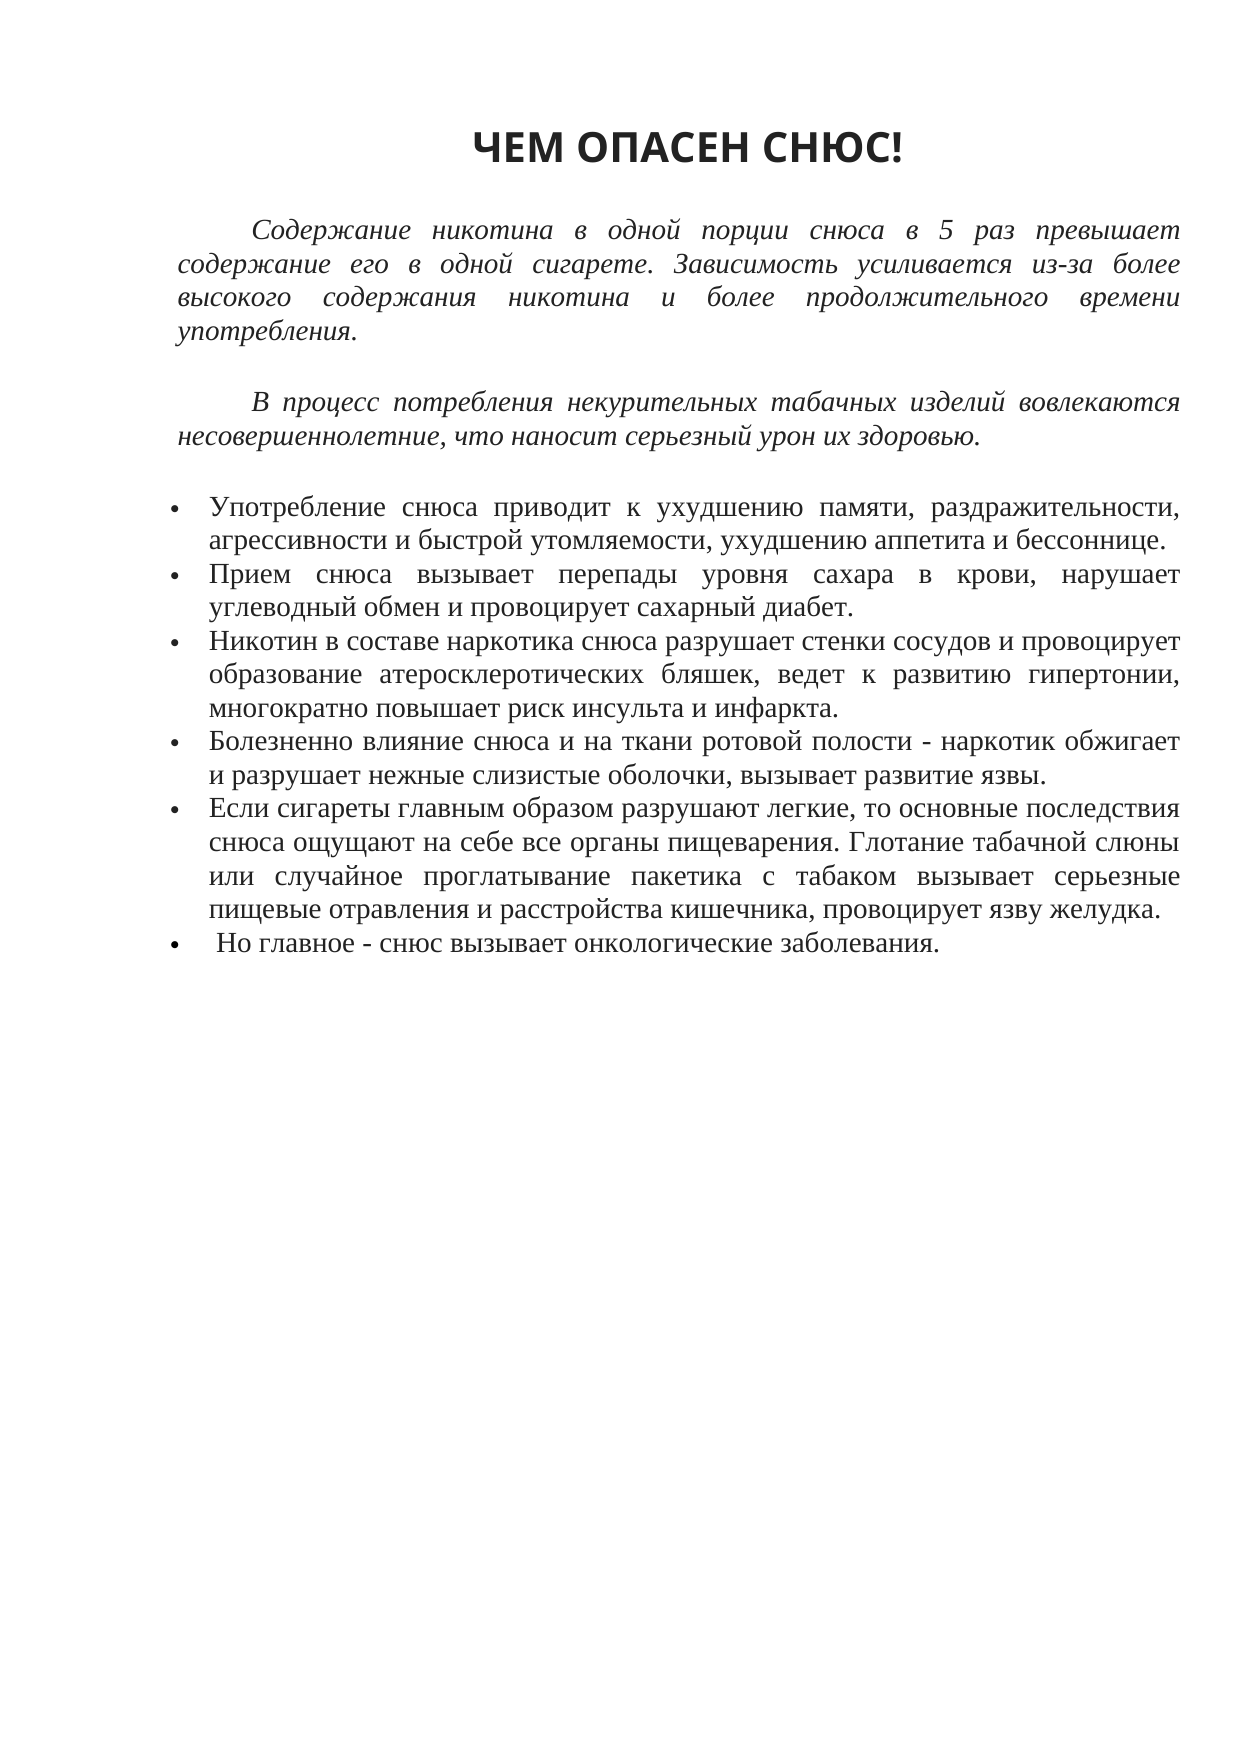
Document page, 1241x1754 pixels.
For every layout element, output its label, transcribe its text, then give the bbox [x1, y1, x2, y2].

text Содержание никотина в одной порции снюса в 5 раз превышает содержание его в одной сигарете. Зависимость усиливается из-за более высокого содержания никотина и более продолжительного времени употребления. [177, 212, 1181, 347]
list Прием снюса вызывает перепады уровня сахара в крови, нарушает углеводный обмен и провоцирует сахарный диабет. [171, 556, 1181, 623]
list Употребление снюса приводит к ухудшению памяти, раздражительности, агрессивности и быстрой утомляемости, ухудшению аппетита и бессоннице. [171, 489, 1181, 556]
list Если сигареты главным образом разрушают легкие, то основные последствия снюса ощущают на себе все органы пищеварения. Глотание табачной слюны или случайное проглатывание пакетика с табаком вызывает серьезные пищевые отравления и расстройства кишечника, провоцирует язву желудка. [171, 791, 1181, 925]
list Никотин в составе наркотика снюса разрушает стенки сосудов и провоцирует образование атеросклеротических бляшек, ведет к развитию гипертонии, многократно повышает риск инсульта и инфаркта. [171, 623, 1181, 723]
text ЧЕМ ОПАСЕН СНЮС! [398, 118, 1181, 175]
list Болезненно влияние снюса и на ткани ротовой полости - наркотик обжигает и разрушает нежные слизистые оболочки, вызывает развитие язвы. [171, 723, 1181, 791]
list Но главное - снюс вызывает онкологические заболевания. [171, 925, 1181, 958]
text В процесс потребления некурительных табачных изделий вовлекаются несовершеннолетние, что наносит серьезный урон их здоровью. [177, 384, 1181, 451]
